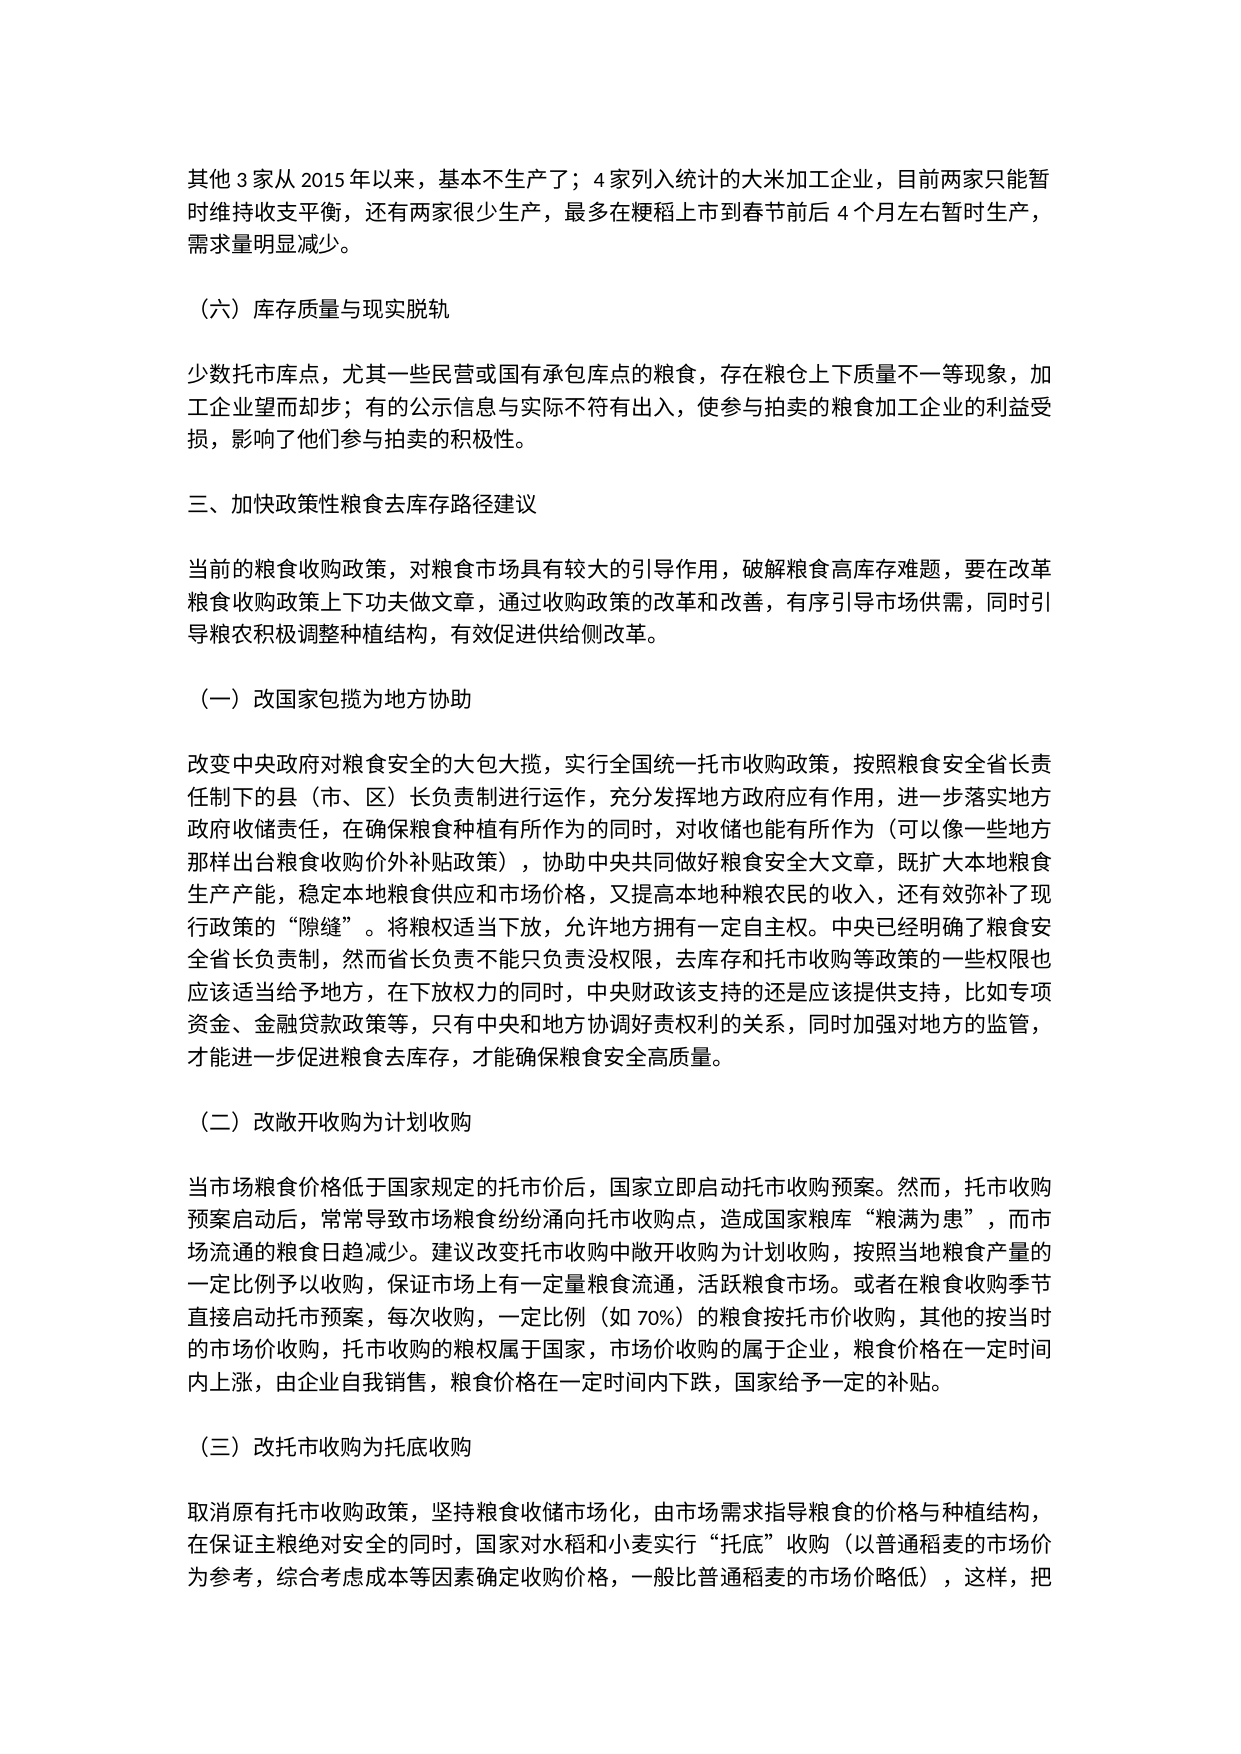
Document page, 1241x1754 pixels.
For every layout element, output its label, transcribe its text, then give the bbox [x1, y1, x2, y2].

text 当市场粮食价格低于国家规定的托市价后，国家立即启动托市收购预案。然而，托市收购预案启动后，常常导致市场粮食纷纷涌向托市收购点，造成国家粮库“粮满为患”，而市场流通的粮食日趋减少。建议改变托市收购中敞开收购为计划收购，按照当地粮食产量的一定比例予以收购，保证市场上有一定量粮食流通，活跃粮食市场。或者在粮食收购季节，直接启动托市预案，每次收购，一定比例（如70%）的粮食按托市价收购，其他的按当时的市场价收购，托市收购的粮权属于国家，市场价收购的属于企业，粮食价格在一定时间内上涨，由企业自我销售，粮食价格在一定时间内下跌，国家给予一定的补贴。 [187, 1169, 1053, 1397]
text （三）改托市收购为托底收购 [187, 1429, 1053, 1462]
text 改变中央政府对粮食安全的大包大揽，实行全国统一托市收购政策，按照粮食安全省长责任制下的县（市、区）长负责制进行运作，充分发挥地方政府应有作用，进一步落实地方政府收储责任，在确保粮食种植有所作为的同时，对收储也能有所作为（可以像一些地方那样出台粮食收购价外补贴政策），协助中央共同做好粮食安全大文章，既扩大本地粮食生产产能，稳定本地粮食供应和市场价格，又提高本地种粮农民的收入，还有效弥补了现行政策的“隙缝”。将粮权适当下放，允许地方拥有一定自主权。中央已经明确了粮食安全省长负责制，然而省长负责不能只负责没权限，去库存和托市收购等政策的一些权限也应该适当给予地方，在下放权力的同时，中央财政该支持的还是应该提供支持，比如专项资金、金融贷款政策等，只有中央和地方协调好责权利的关系，同时加强对地方的监管，才能进一步促进粮食去库存，才能确保粮食安全高质量。 [187, 747, 1053, 1072]
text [187, 1494, 1053, 1592]
text 少数托市库点，尤其一些民营或国有承包库点的粮食，存在粮仓上下质量不一等现象，加工企业望而却步；有的公示信息与实际不符有出入，使参与拍卖的粮食加工企业的利益受损，影响了他们参与拍卖的积极性。 [187, 357, 1053, 454]
text （二）改敞开收购为计划收购 [187, 1104, 1053, 1137]
text （六）库存质量与现实脱轨 [187, 292, 1053, 324]
text 三、加快政策性粮食去库存路径建议 [187, 487, 1053, 519]
text 当前的粮食收购政策，对粮食市场具有较大的引导作用，破解粮食高库存难题，要在改革粮食收购政策上下功夫做文章，通过收购政策的改革和改善，有序引导市场供需，同时引导粮农积极调整种植结构，有效促进供给侧改革。 [187, 552, 1053, 649]
text （一）改国家包揽为地方协助 [187, 682, 1053, 714]
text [187, 162, 1053, 259]
